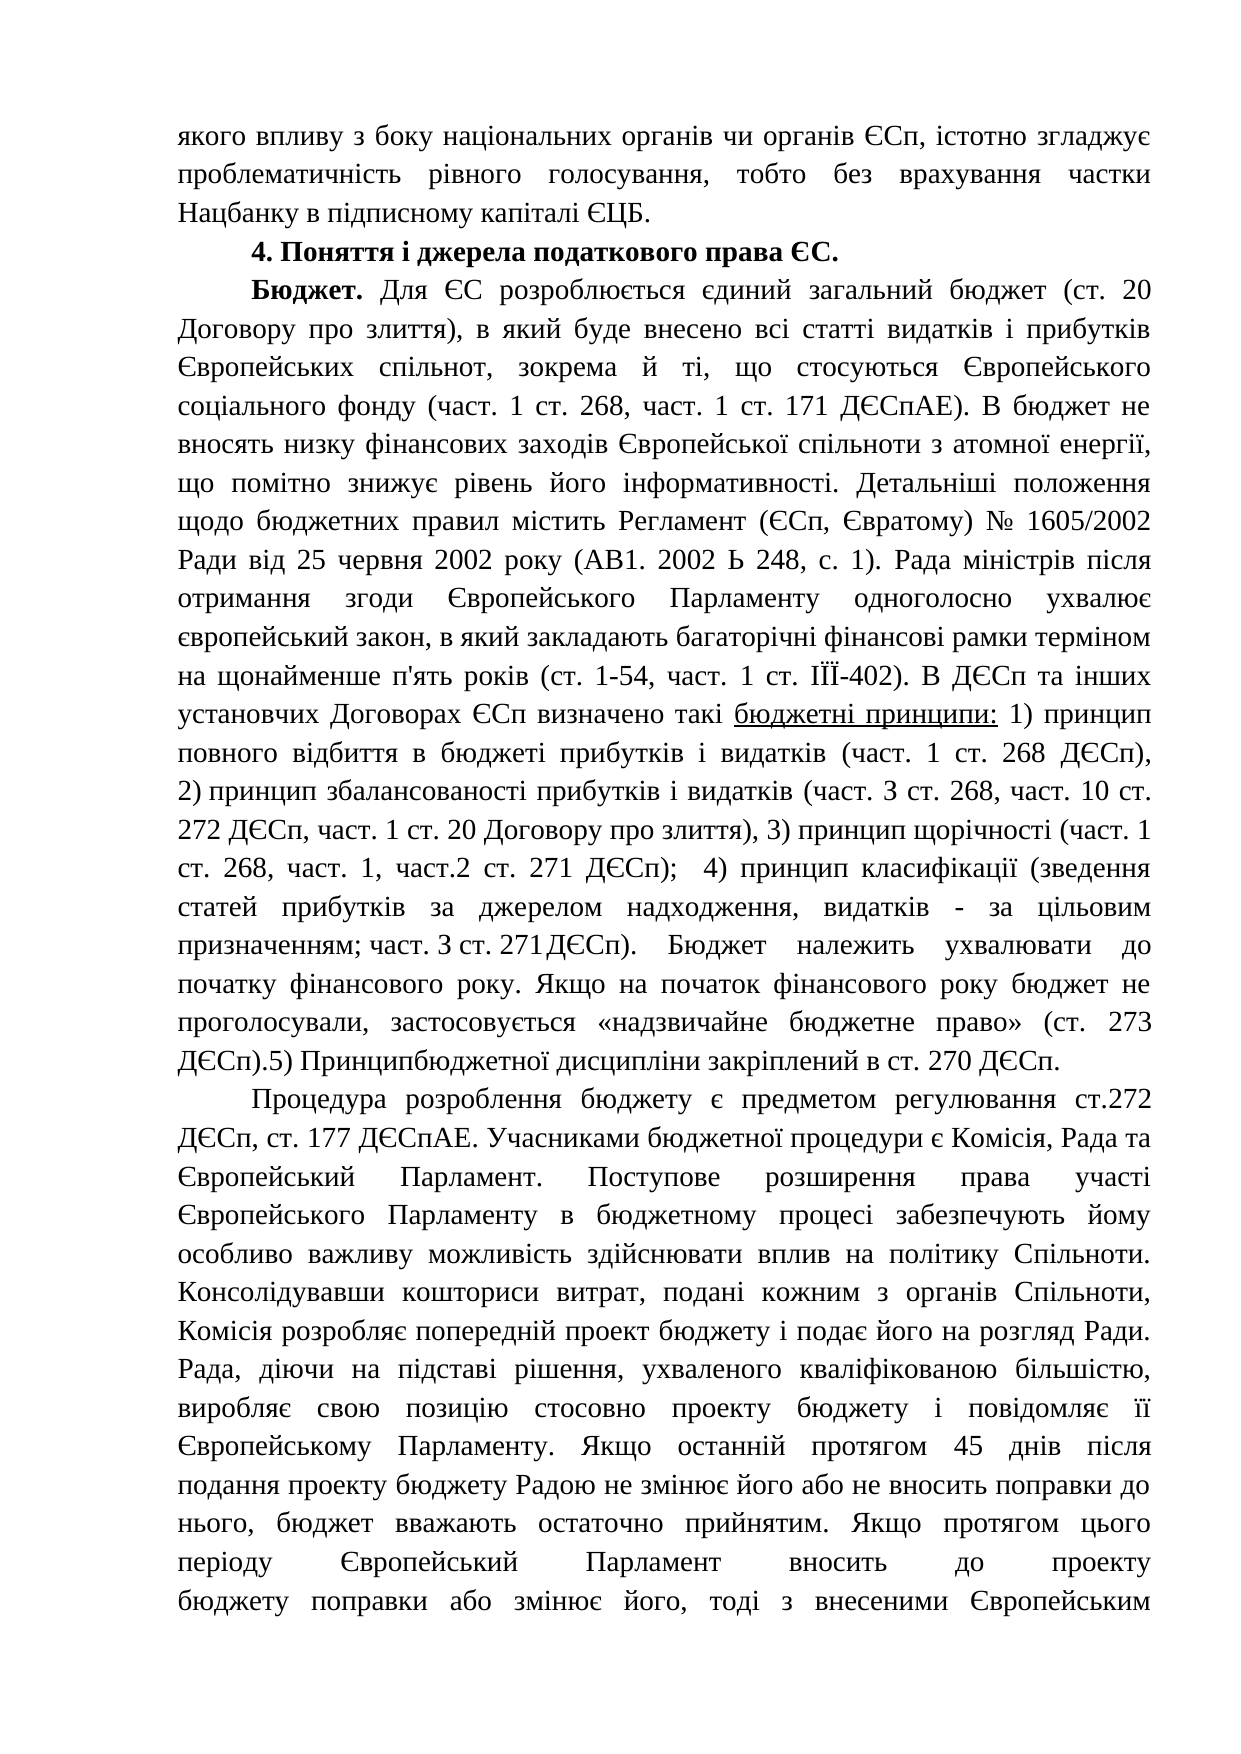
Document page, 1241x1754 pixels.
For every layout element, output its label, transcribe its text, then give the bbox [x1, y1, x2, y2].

text 4. Поняття і джерела податкового права ЄС. [177, 234, 1152, 267]
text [177, 1082, 1152, 1616]
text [177, 118, 1152, 229]
text Бюджет. Для ЄС розроблюється єдиний загальний бюджет (ст. 20 Договору про злиття), в який буде внесено всі статті видатків і прибутків Європейських спільнот, зокрема й ті, що стосуються Європейського соціального фонду (част. 1 ст. 268, част. 1 ст. 171 ДЄСпАЕ). В бюджет не вносять низку фінансових заходів Європейської спільноти з атомної енергії, що помітно знижує рівень його інформативності. Детальніші положення щодо бюджетних правил містить Регламент (ЄСп, Євратому) № 1605/2002 Ради від 25 червня 2002 року (АВ1. 2002 Ь 248, с. 1). Рада міністрів після отримання згоди Європейського Парламенту одноголосно ухвалює європейський закон, в який закладають багаторічні фінансові рамки терміном на щонайменше п'ять років (ст. 1-54, част. 1 ст. ІЇЇ-402). В ДЄСп та інших установчих Договорах ЄСп визначено такі бюджетні принципи: 1) принцип повного відбиття в бюджеті прибутків і видатків (част. 1 ст. 268 ДЄСп), 2) принцип збалансованості прибутків і видатків (част. З ст. 268, част. 10 ст. 272 ДЄСп, част. 1 ст. 20 Договору про злиття), 3) принцип щорічності (част. 1 ст. 268, част. 1, част.2 ст. 271 ДЄСп); 4) принцип класифікації (зведення статей прибутків за джерелом надходження, видатків - за цільовим призначенням; част. З ст. 271 ДЄСп). Бюджет належить ухвалювати до початку фінансового року. Якщо на початок фінансового року бюджет не проголосували, застосовується «надзвичайне бюджетне право» (ст. 273 ДЄСп).5) Принципбюджетної дисципліни закріплений в ст. 270 ДЄСп. [177, 272, 1152, 1077]
